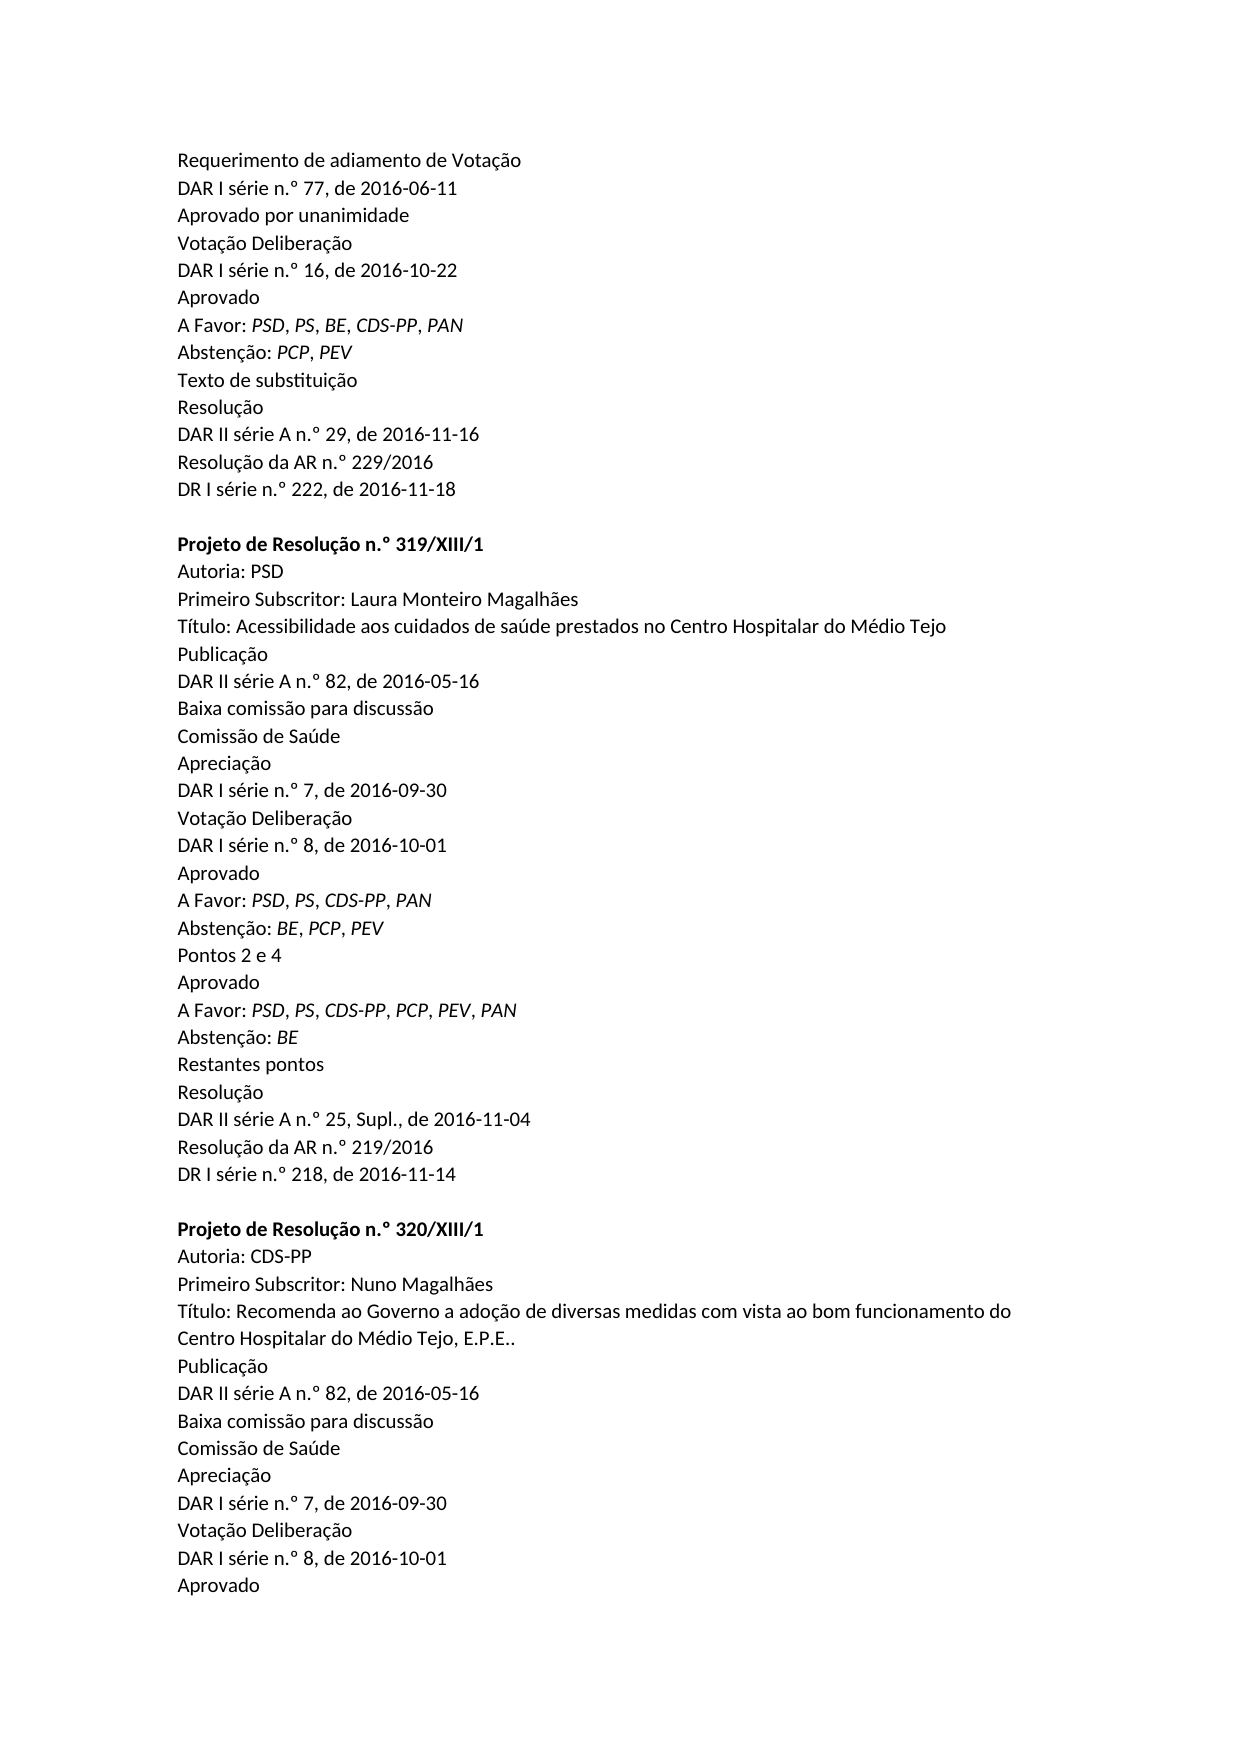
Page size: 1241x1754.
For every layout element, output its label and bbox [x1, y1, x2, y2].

text [177, 148, 1063, 1598]
